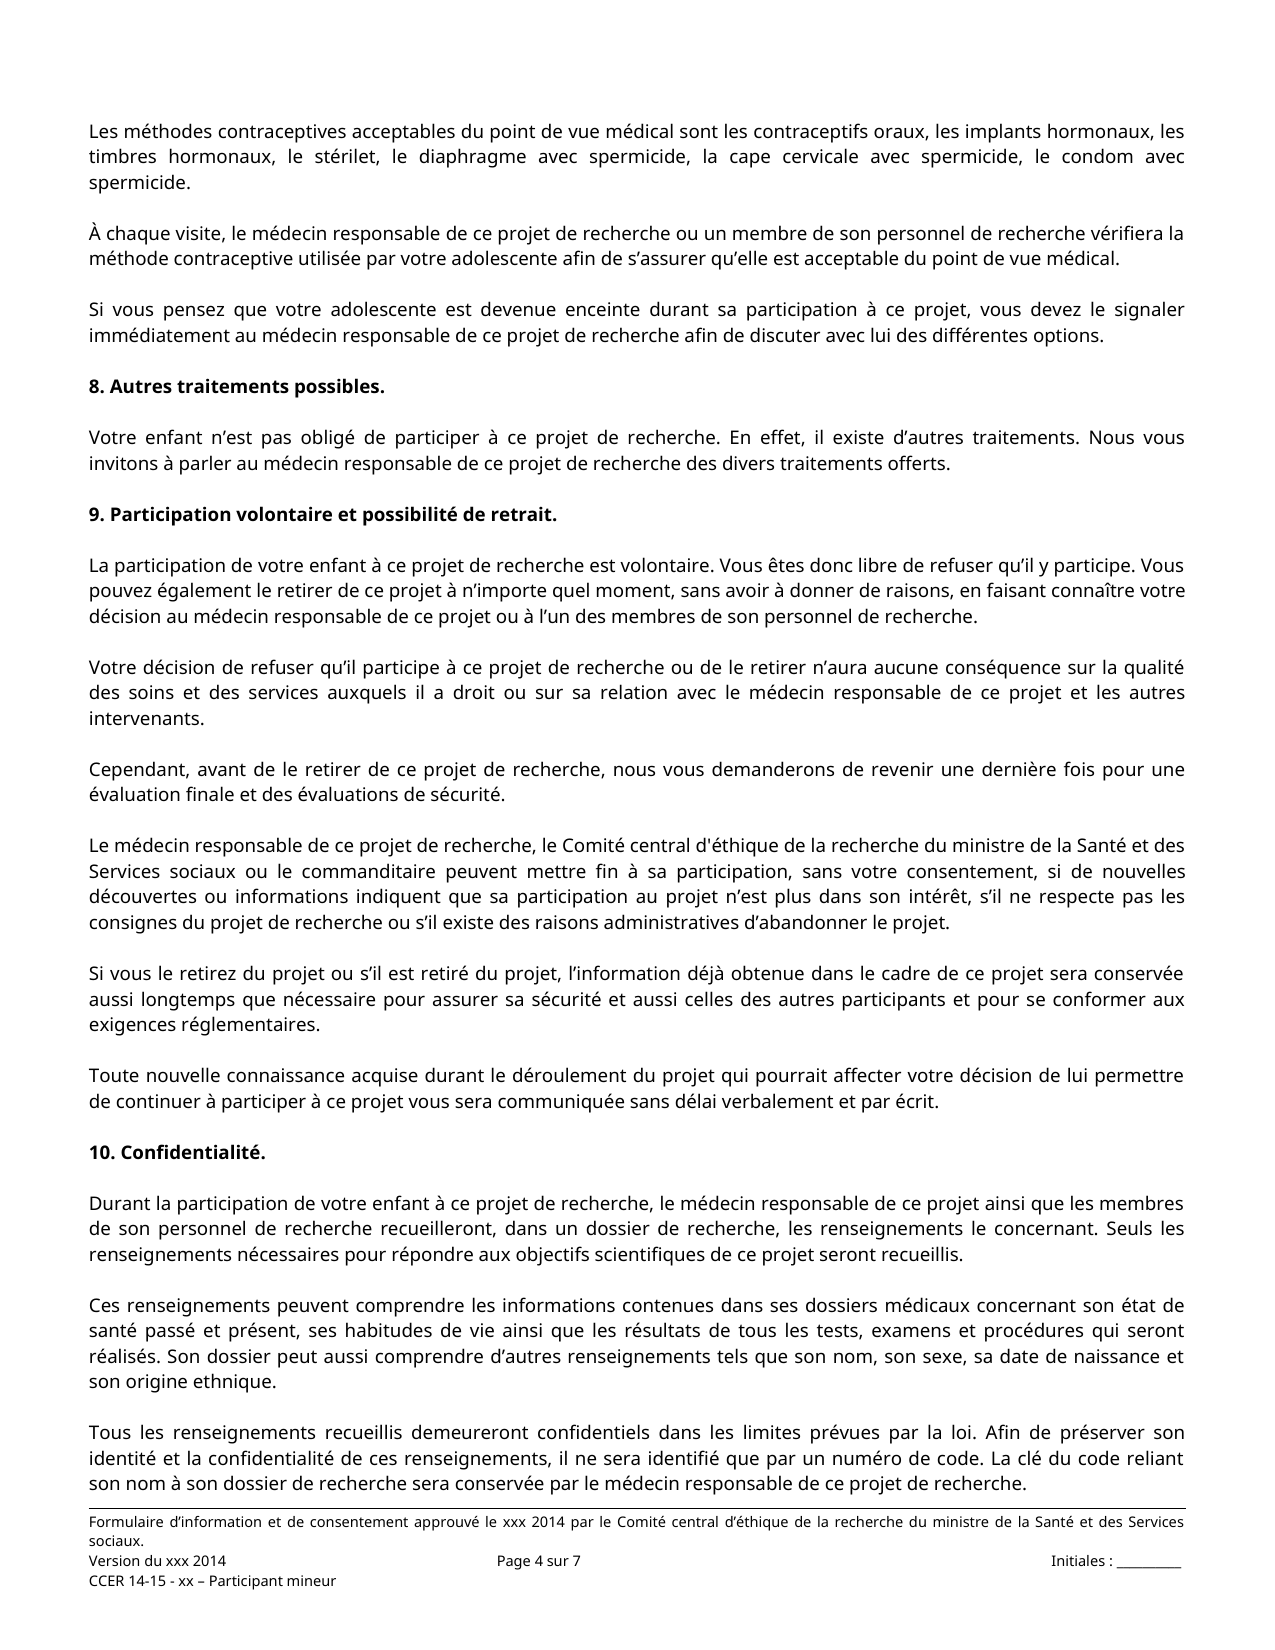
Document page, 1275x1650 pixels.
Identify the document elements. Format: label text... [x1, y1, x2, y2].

text Durant la participation de votre enfant à ce projet de recherche, le médecin responsable de ce projet ainsi que les membres de son personnel de recherche recueilleront, dans un dossier de recherche, les renseignements le concernant. Seuls les renseignements nécessaires pour répondre aux objectifs scientifiques de ce projet seront recueillis. [89, 1190, 1186, 1267]
text 9. Participation volontaire et possibilité de retrait. [89, 501, 1186, 526]
text Cependant, avant de le retirer de ce projet de recherche, nous vous demanderons de revenir une dernière fois pour une évaluation finale et des évaluations de sécurité. [89, 756, 1186, 807]
text Ces renseignements peuvent comprendre les informations contenues dans ses dossiers médicaux concernant son état de santé passé et présent, ses habitudes de vie ainsi que les résultats de tous les tests, examens et procédures qui seront réalisés. Son dossier peut aussi comprendre d’autres renseignements tels que son nom, son sexe, sa date de naissance et son origine ethnique. [89, 1292, 1186, 1394]
text La participation de votre enfant à ce projet de recherche est volontaire. Vous êtes donc libre de refuser qu’il y participe. Vous pouvez également le retirer de ce projet à n’importe quel moment, sans avoir à donner de raisons, en faisant connaître votre décision au médecin responsable de ce projet ou à l’un des membres de son personnel de recherche. [89, 552, 1186, 628]
text Les méthodes contraceptives acceptables du point de vue médical sont les contraceptifs oraux, les implants hormonaux, les timbres hormonaux, le stérilet, le diaphragme avec spermicide, la cape cervicale avec spermicide, le condom avec spermicide. [89, 118, 1186, 195]
text Tous les renseignements recueillis demeureront confidentiels dans les limites prévues par la loi. Afin de préserver son identité et la confidentialité de ces renseignements, il ne sera identifié que par un numéro de code. La clé du code reliant son nom à son dossier de recherche sera conservée par le médecin responsable de ce projet de recherche. [89, 1420, 1186, 1496]
text Le médecin responsable de ce projet de recherche, le Comité central d'éthique de la recherche du ministre de la Santé et des Services sociaux ou le commanditaire peuvent mettre fin à sa participation, sans votre consentement, si de nouvelles découvertes ou informations indiquent que sa participation au projet n’est plus dans son intérêt, s’il ne respecte pas les consignes du projet de recherche ou s’il existe des raisons administratives d’abandonner le projet. [89, 833, 1186, 935]
text 10. Confidentialité. [89, 1139, 1186, 1164]
text À chaque visite, le médecin responsable de ce projet de recherche ou un membre de son personnel de recherche vérifiera la méthode contraceptive utilisée par votre adolescente afin de s’assurer qu’elle est acceptable du point de vue médical. [89, 220, 1186, 271]
text Si vous pensez que votre adolescente est devenue enceinte durant sa participation à ce projet, vous devez le signaler immédiatement au médecin responsable de ce projet de recherche afin de discuter avec lui des différentes options. [89, 297, 1186, 348]
text Toute nouvelle connaissance acquise durant le déroulement du projet qui pourrait affecter votre décision de lui permettre de continuer à participer à ce projet vous sera communiquée sans délai verbalement et par écrit. [89, 1062, 1186, 1113]
text Si vous le retirez du projet ou s’il est retiré du projet, l’information déjà obtenue dans le cadre de ce projet sera conservée aussi longtemps que nécessaire pour assurer sa sécurité et aussi celles des autres participants et pour se conformer aux exigences réglementaires. [89, 960, 1186, 1037]
text Votre enfant n’est pas obligé de participer à ce projet de recherche. En effet, il existe d’autres traitements. Nous vous invitons à parler au médecin responsable de ce projet de recherche des divers traitements offerts. [89, 424, 1186, 475]
text Votre décision de refuser qu’il participe à ce projet de recherche ou de le retirer n’aura aucune conséquence sur la qualité des soins et des services auxquels il a droit ou sur sa relation avec le médecin responsable de ce projet et les autres intervenants. [89, 654, 1186, 731]
text 8. Autres traitements possibles. [89, 373, 1186, 399]
